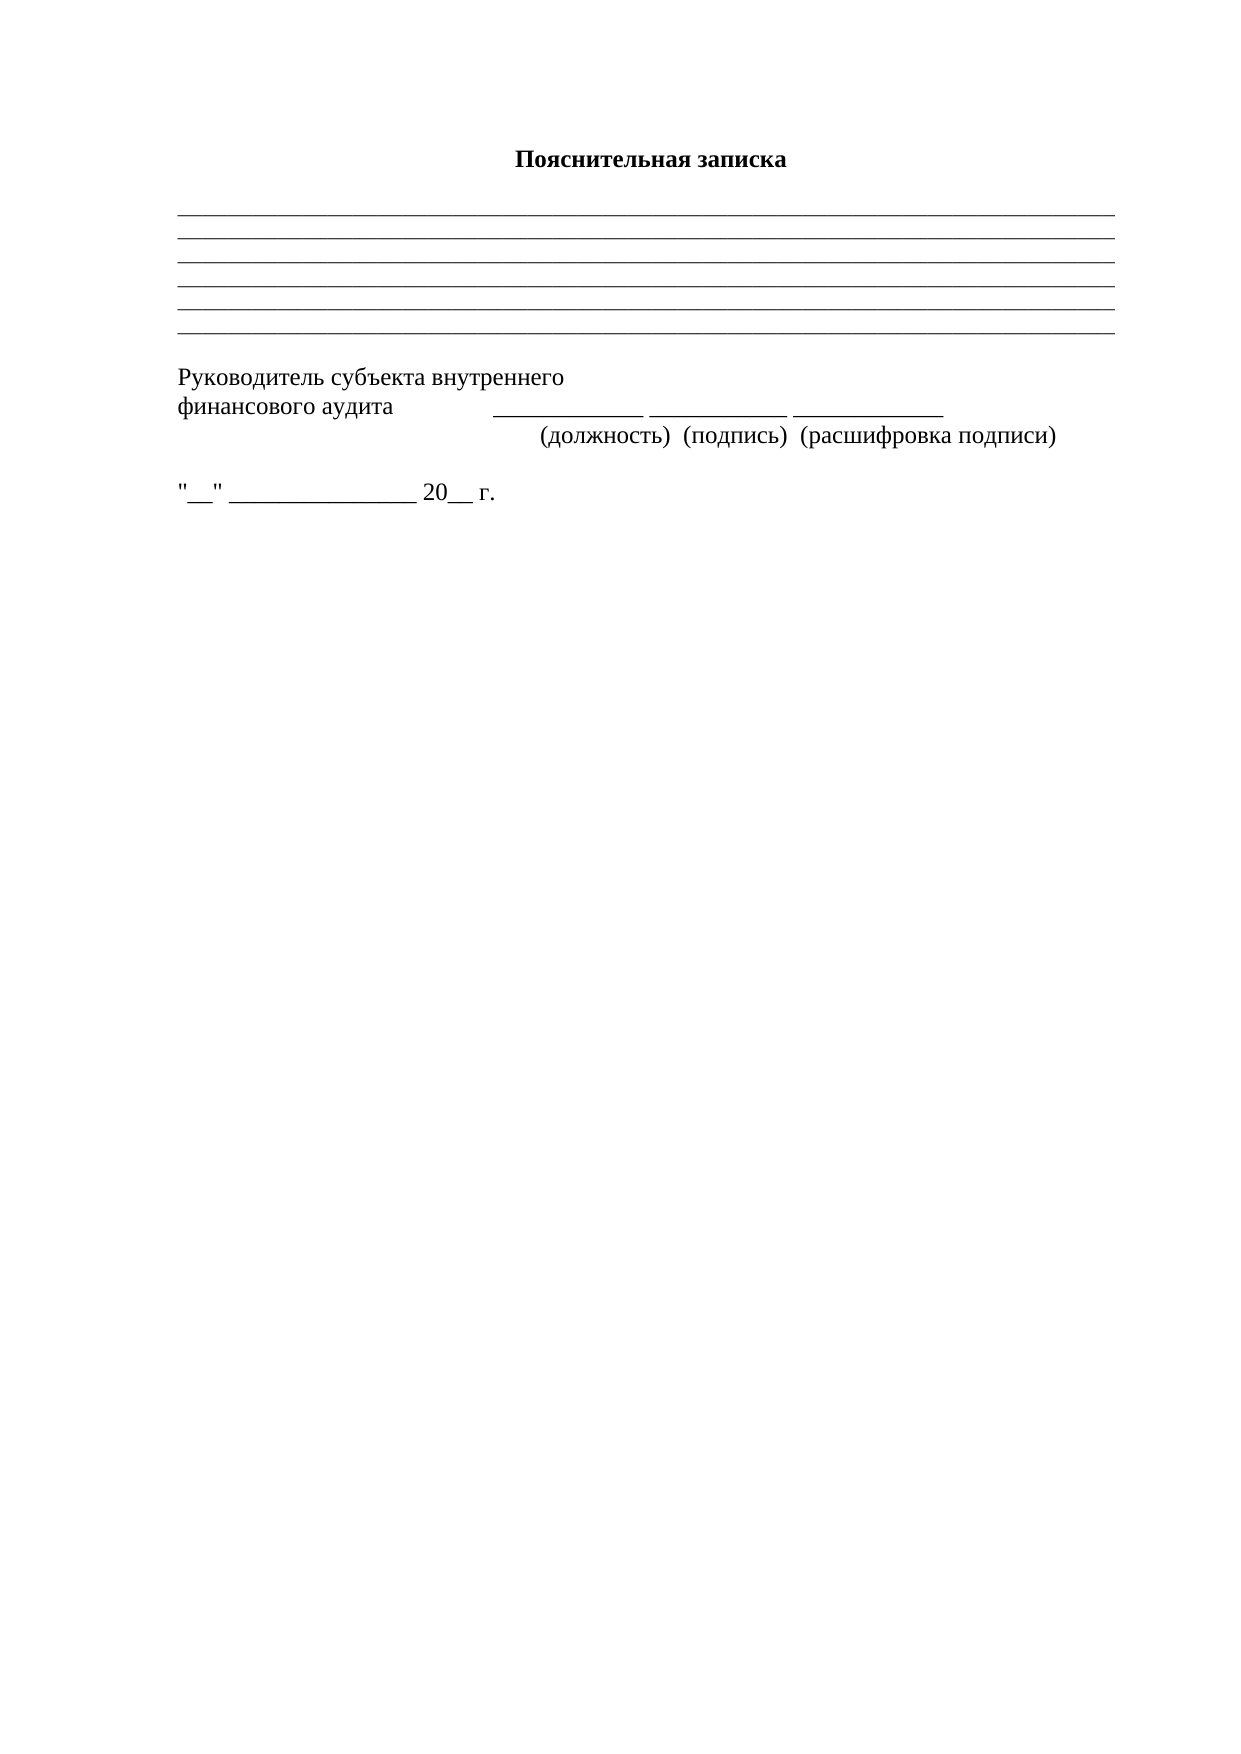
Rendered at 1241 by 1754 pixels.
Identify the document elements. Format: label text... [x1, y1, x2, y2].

text ___________________________________________________________________________ [177, 244, 1152, 268]
text ___________________________________________________________________________ [177, 291, 1152, 315]
text "__" _______________ 20__ г. [177, 477, 1152, 506]
text финансового аудита ____________ ___________ ____________ [177, 391, 1152, 420]
text ___________________________________________________________________________ [177, 315, 1152, 339]
text ___________________________________________________________________________ [177, 268, 1152, 291]
text Пояснительная записка [177, 144, 1152, 173]
text ___________________________________________________________________________ [177, 197, 1152, 221]
text ___________________________________________________________________________ [177, 221, 1152, 244]
text (должность) (подпись) (расшифровка подписи) [177, 420, 1152, 449]
text Руководитель субъекта внутреннего [177, 362, 1152, 391]
